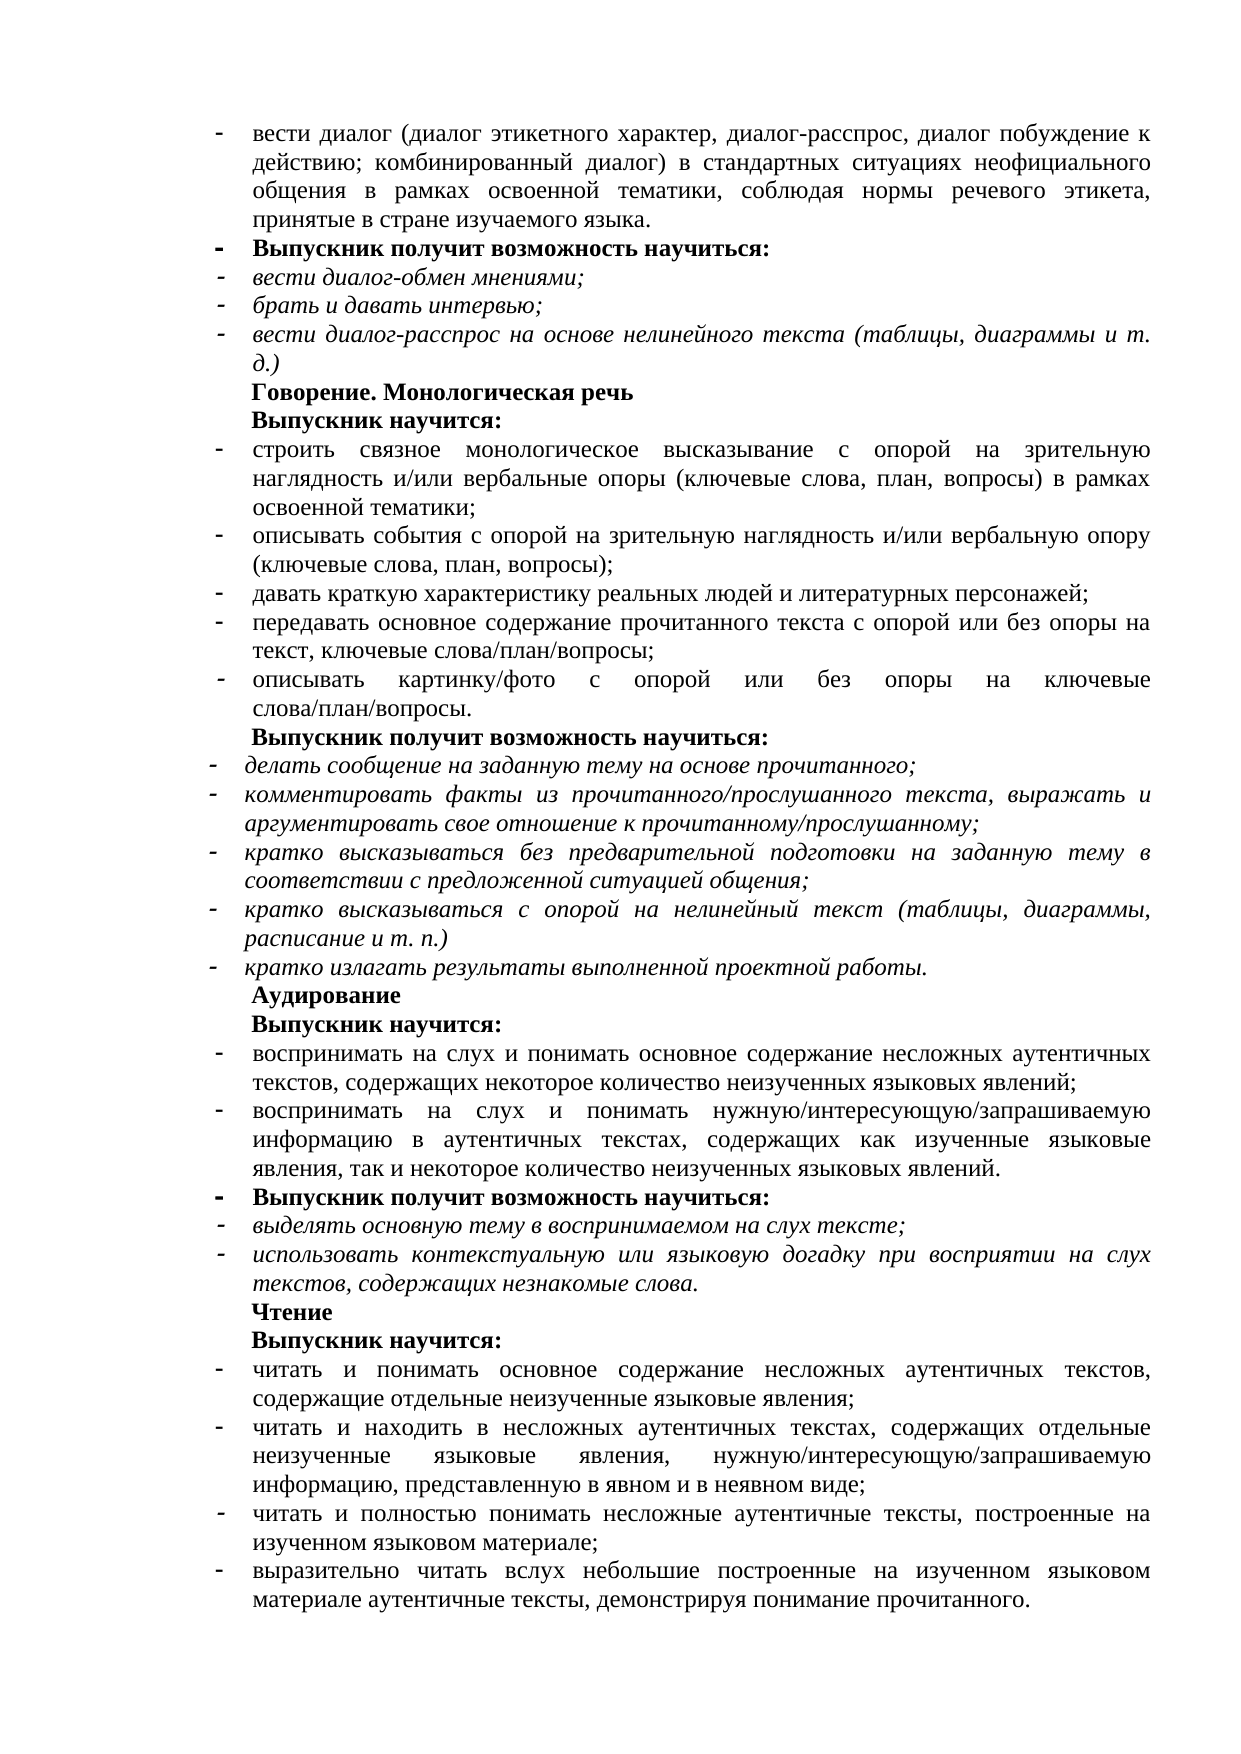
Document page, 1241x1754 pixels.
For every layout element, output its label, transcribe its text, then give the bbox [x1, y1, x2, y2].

list воспринимать на слух и понимать нужную/интересующую/запрашиваемую информацию в аутентичных текстах, содержащих как изученные языковые явления, так и некоторое количество неизученных языковых явлений. [215, 1096, 1152, 1182]
list делать сообщение на заданную тему на основе прочитанного; [207, 751, 1152, 779]
list передавать основное содержание прочитанного текста с опорой или без опоры на текст, ключевые слова/план/вопросы; [215, 607, 1152, 664]
list Выпускник получит возможность научиться: [215, 233, 1152, 262]
list Выпускник получит возможность научиться: [215, 1182, 1152, 1211]
list брать и давать интервью; [215, 291, 1152, 319]
list описывать картинку/фото с опорой или без опоры на ключевые слова/план/вопросы. [215, 664, 1152, 722]
text Выпускник получит возможность научиться: [177, 722, 1152, 751]
list читать и полностью понимать несложные аутентичные тексты, построенные на изученном языковом материале; [215, 1498, 1152, 1556]
list вести диалог-обмен мнениями; [215, 262, 1152, 291]
list описывать события с опорой на зрительную наглядность и/или вербальную опору (ключевые слова, план, вопросы); [215, 521, 1152, 578]
list комментировать факты из прочитанного/прослушанного текста, выражать и аргументировать свое отношение к прочитанному/прослушанному; [207, 779, 1152, 837]
text Выпускник научится: [177, 1326, 1152, 1354]
text Выпускник научится: [177, 1009, 1152, 1038]
list кратко высказываться без предварительной подготовки на заданную тему в соответствии с предложенной ситуацией общения; [207, 837, 1152, 894]
text Выпускник научится: [177, 406, 1152, 434]
list читать и находить в несложных аутентичных текстах, содержащих отдельные неизученные языковые явления, нужную/интересующую/запрашиваемую информацию, представленную в явном и в неявном виде; [215, 1412, 1152, 1498]
text Чтение [177, 1297, 1152, 1326]
list кратко излагать результаты выполненной проектной работы. [207, 952, 1152, 981]
text Аудирование [177, 981, 1152, 1009]
list строить связное монологическое высказывание с опорой на зрительную наглядность и/или вербальные опоры (ключевые слова, план, вопросы) в рамках освоенной тематики; [215, 434, 1152, 521]
list вести диалог-расспрос на основе нелинейного текста (таблицы, диаграммы и т. д.) [215, 319, 1152, 377]
list давать краткую характеристику реальных людей и литературных персонажей; [215, 578, 1152, 607]
list кратко высказываться с опорой на нелинейный текст (таблицы, диаграммы, расписание и т. п.) [207, 894, 1152, 952]
list воспринимать на слух и понимать основное содержание несложных аутентичных текстов, содержащих некоторое количество неизученных языковых явлений; [215, 1038, 1152, 1096]
text Говорение. Монологическая речь [177, 377, 1152, 406]
list читать и понимать основное содержание несложных аутентичных текстов, содержащие отдельные неизученные языковые явления; [215, 1354, 1152, 1412]
list выразительно читать вслух небольшие построенные на изученном языковом материале аутентичные тексты, демонстрируя понимание прочитанного. [215, 1556, 1152, 1613]
list выделять основную тему в воспринимаемом на слух тексте; [215, 1211, 1152, 1239]
list использовать контекстуальную или языковую догадку при восприятии на слух текстов, содержащих незнакомые слова. [215, 1239, 1152, 1297]
list вести диалог (диалог этикетного характер, диалог-расспрос, диалог побуждение к действию; комбинированный диалог) в стандартных ситуациях неофициального общения в рамках освоенной тематики, соблюдая нормы речевого этикета, принятые в стране изучаемого языка. [215, 118, 1152, 233]
